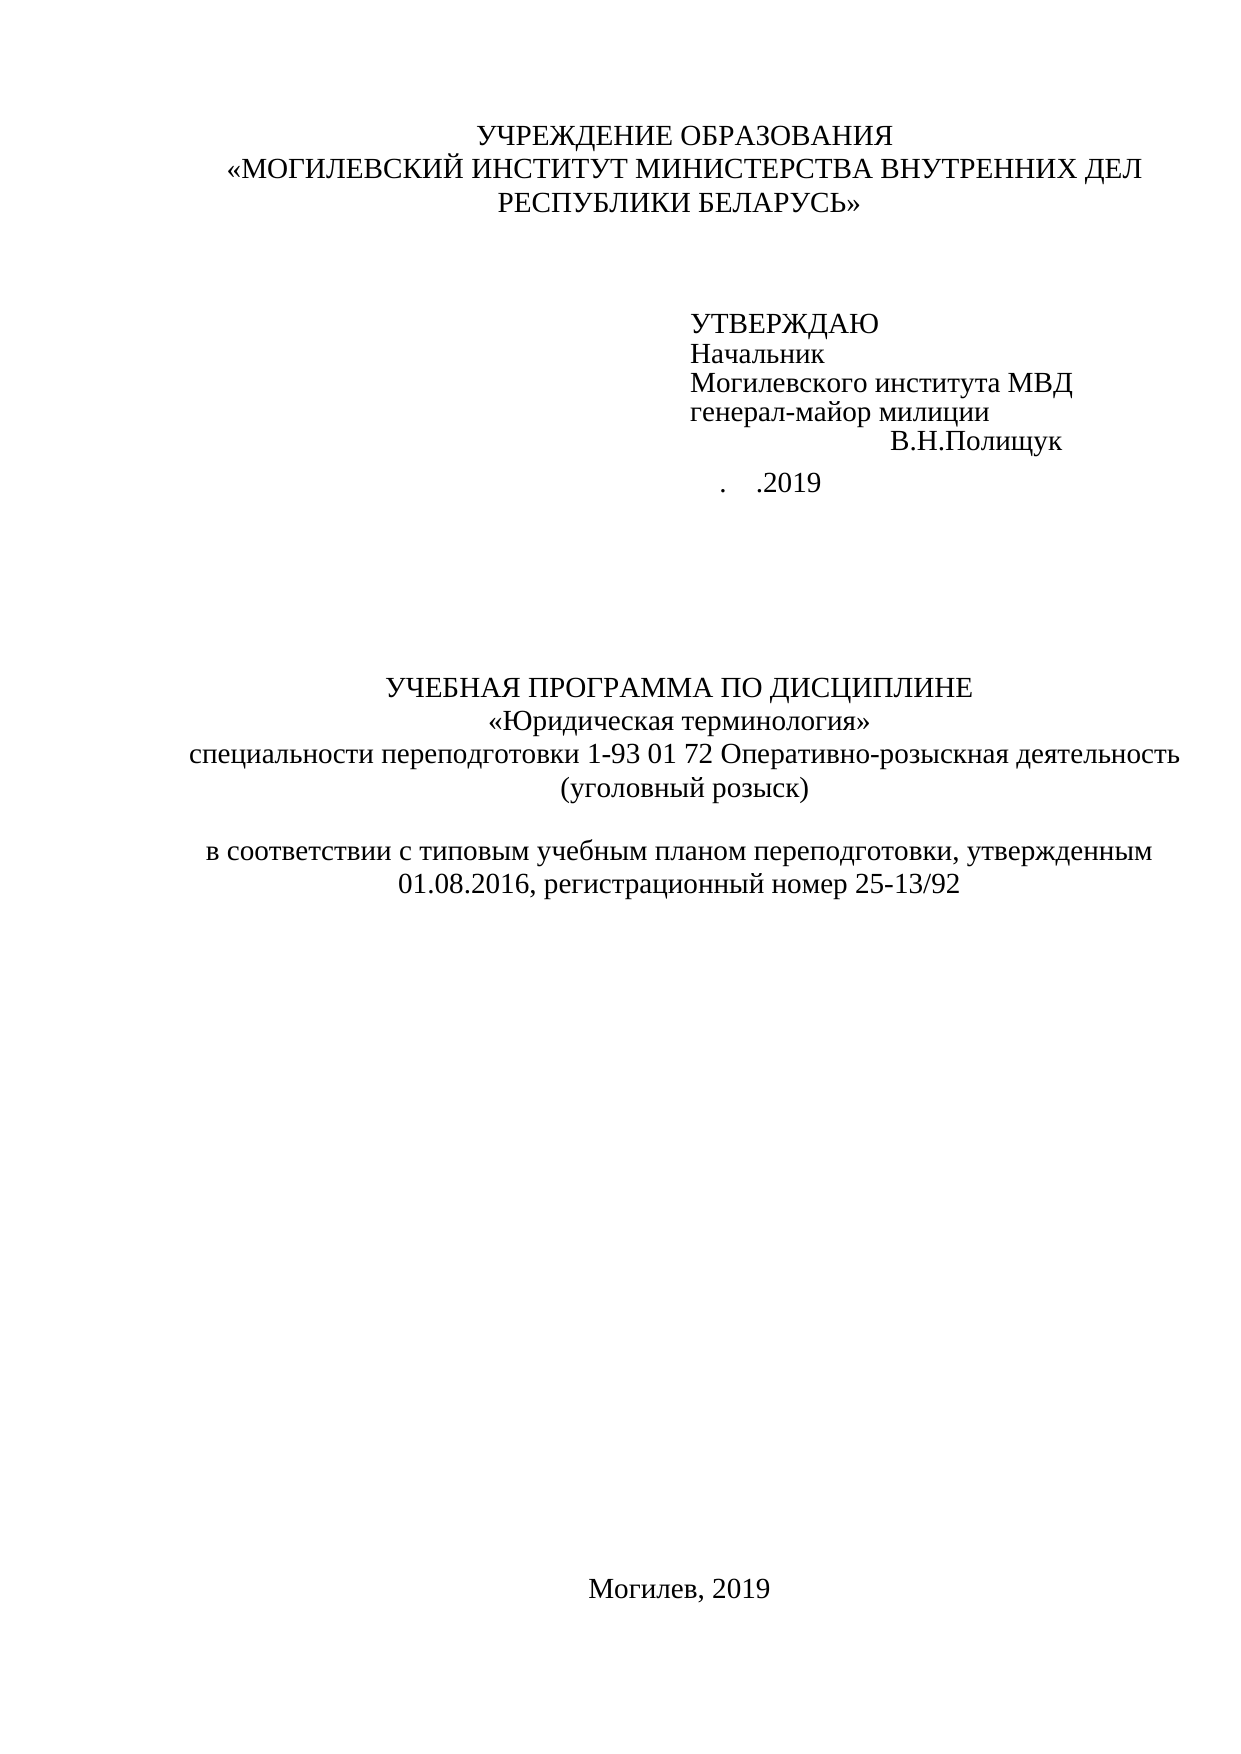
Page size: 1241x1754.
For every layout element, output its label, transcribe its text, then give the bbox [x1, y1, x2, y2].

text . .2019 [690, 469, 1181, 498]
text В.Н.Полищук [890, 427, 1181, 456]
text РЕСПУБЛИКИ БЕЛАРУСЬ» [177, 185, 1181, 219]
text УЧРЕЖДЕНИЕ ОБРАЗОВАНИЯ [177, 118, 1192, 152]
text «МОГИЛЕВСКИЙ ИНСТИТУТ МИНИСТЕРСТВА ВНУТРЕННИХ ДЕЛ [177, 152, 1192, 185]
text специальности переподготовки 1-93 01 72 Оперативно-розыскная деятельность (уголовный розыск) [177, 737, 1192, 804]
text в соответствии с типовым учебным планом переподготовки, утвержденным 01.08.2016, регистрационный номер 25-13/92 [177, 833, 1181, 900]
text Могилев, 2019 [177, 1571, 1181, 1604]
text УТВЕРЖДАЮ [690, 311, 1181, 340]
text «Юридическая терминология» [177, 703, 1181, 737]
text УЧЕБНАЯ ПРОГРАММА ПО ДИСЦИПЛИНЕ [177, 674, 1181, 703]
text Начальник [690, 340, 1181, 369]
text Могилевского института МВД генерал-майор милиции [690, 369, 1181, 427]
